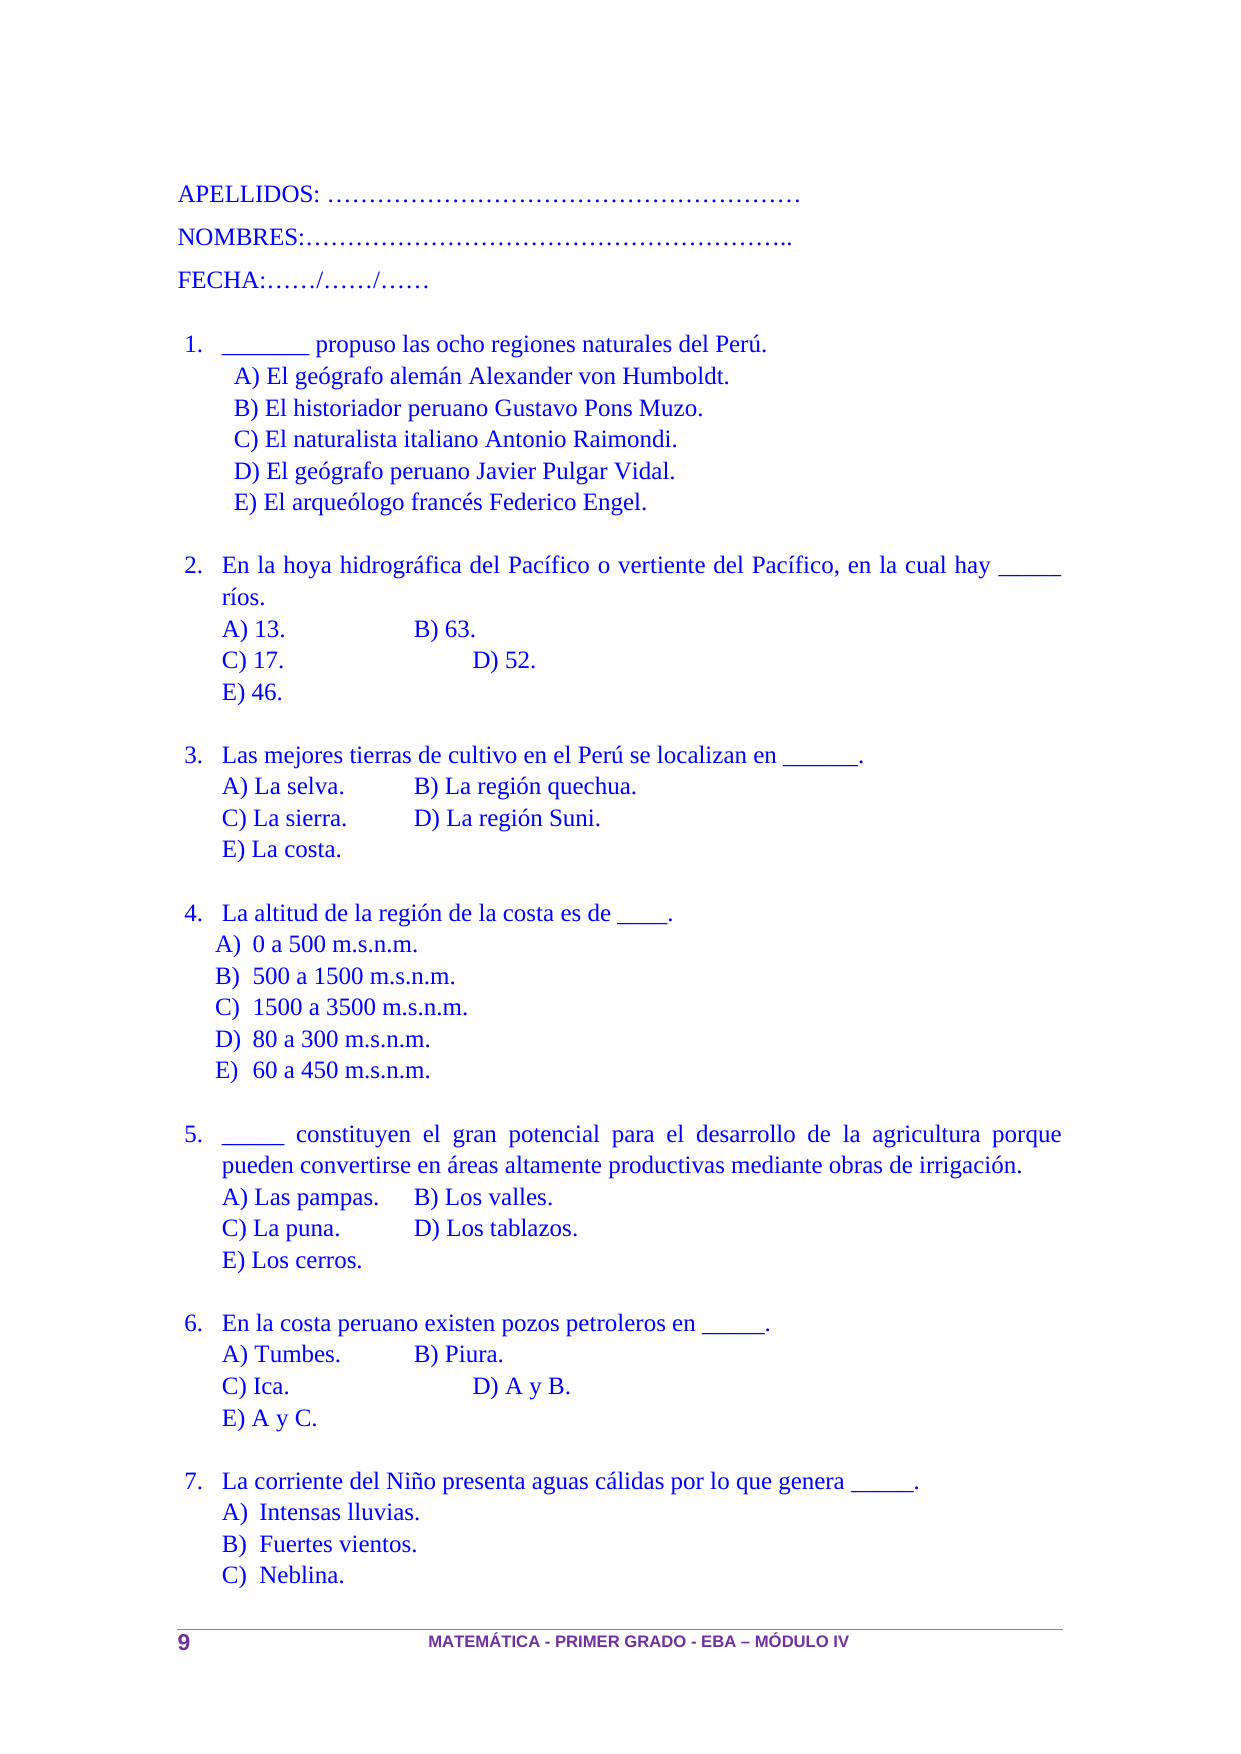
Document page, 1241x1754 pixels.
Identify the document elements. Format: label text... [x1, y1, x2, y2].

text E) El arqueólogo francés Federico Engel. [233, 487, 1063, 516]
text A) La selva. B) La región quechua. [222, 771, 1088, 800]
text C) El naturalista italiano Antonio Raimondi. [233, 424, 1063, 453]
list _______ propuso las ocho regiones naturales del Perú. [184, 329, 1063, 358]
list _____ constituyen el gran potencial para el desarrollo de la agricultura porque pueden convertirse en áreas altamente productivas mediante obras de irrigación. [184, 1119, 1063, 1179]
text E) A y C. [222, 1403, 1063, 1431]
text D) El geógrafo peruano Javier Pulgar Vidal. [233, 456, 1063, 484]
text A) Las pampas. B) Los valles. [222, 1182, 1088, 1211]
list Neblina. [222, 1561, 1063, 1589]
text E) Los cerros. [222, 1245, 1063, 1274]
text A) 13. B) 63. [222, 614, 1063, 642]
list En la costa peruano existen pozos petroleros en _____. [184, 1308, 1063, 1337]
text C) La sierra. D) La región Suni. [222, 803, 1063, 832]
list 1500 a 3500 m.s.n.m. [215, 992, 1063, 1021]
text C) Ica. D) A y B. [222, 1371, 1063, 1400]
text APELLIDOS: ………………………………………………… [177, 179, 1063, 208]
text FECHA:……/……/…… [177, 265, 1063, 294]
list 80 a 300 m.s.n.m. [215, 1024, 1063, 1053]
list Fuertes vientos. [222, 1529, 1063, 1558]
text C) 17. D) 52. [222, 645, 1063, 674]
text C) La puna. D) Los tablazos. [222, 1213, 1063, 1242]
list La altitud de la región de la costa es de ____. [184, 898, 1063, 926]
list La corriente del Niño presenta aguas cálidas por lo que genera _____. [184, 1466, 1063, 1494]
list 60 a 450 m.s.n.m. [215, 1056, 1063, 1084]
list 500 a 1500 m.s.n.m. [215, 961, 1063, 989]
list Las mejores tierras de cultivo en el Perú se localizan en ______. [184, 740, 1063, 769]
text B) El historiador peruano Gustavo Pons Muzo. [233, 393, 1063, 421]
list En la hoya hidrográfica del Pacífico o vertiente del Pacífico, en la cual hay _____ ríos. [184, 551, 1063, 611]
text NOMBRES:………………………………………………….. [177, 222, 1063, 251]
text E) La costa. [222, 834, 1063, 863]
text A) El geógrafo alemán Alexander von Humboldt. [233, 361, 1063, 390]
list 0 a 500 m.s.n.m. [215, 929, 1063, 958]
list Intensas lluvias. [222, 1497, 1063, 1526]
text E) 46. [222, 677, 1063, 706]
text A) Tumbes. B) Piura. [222, 1339, 1063, 1368]
